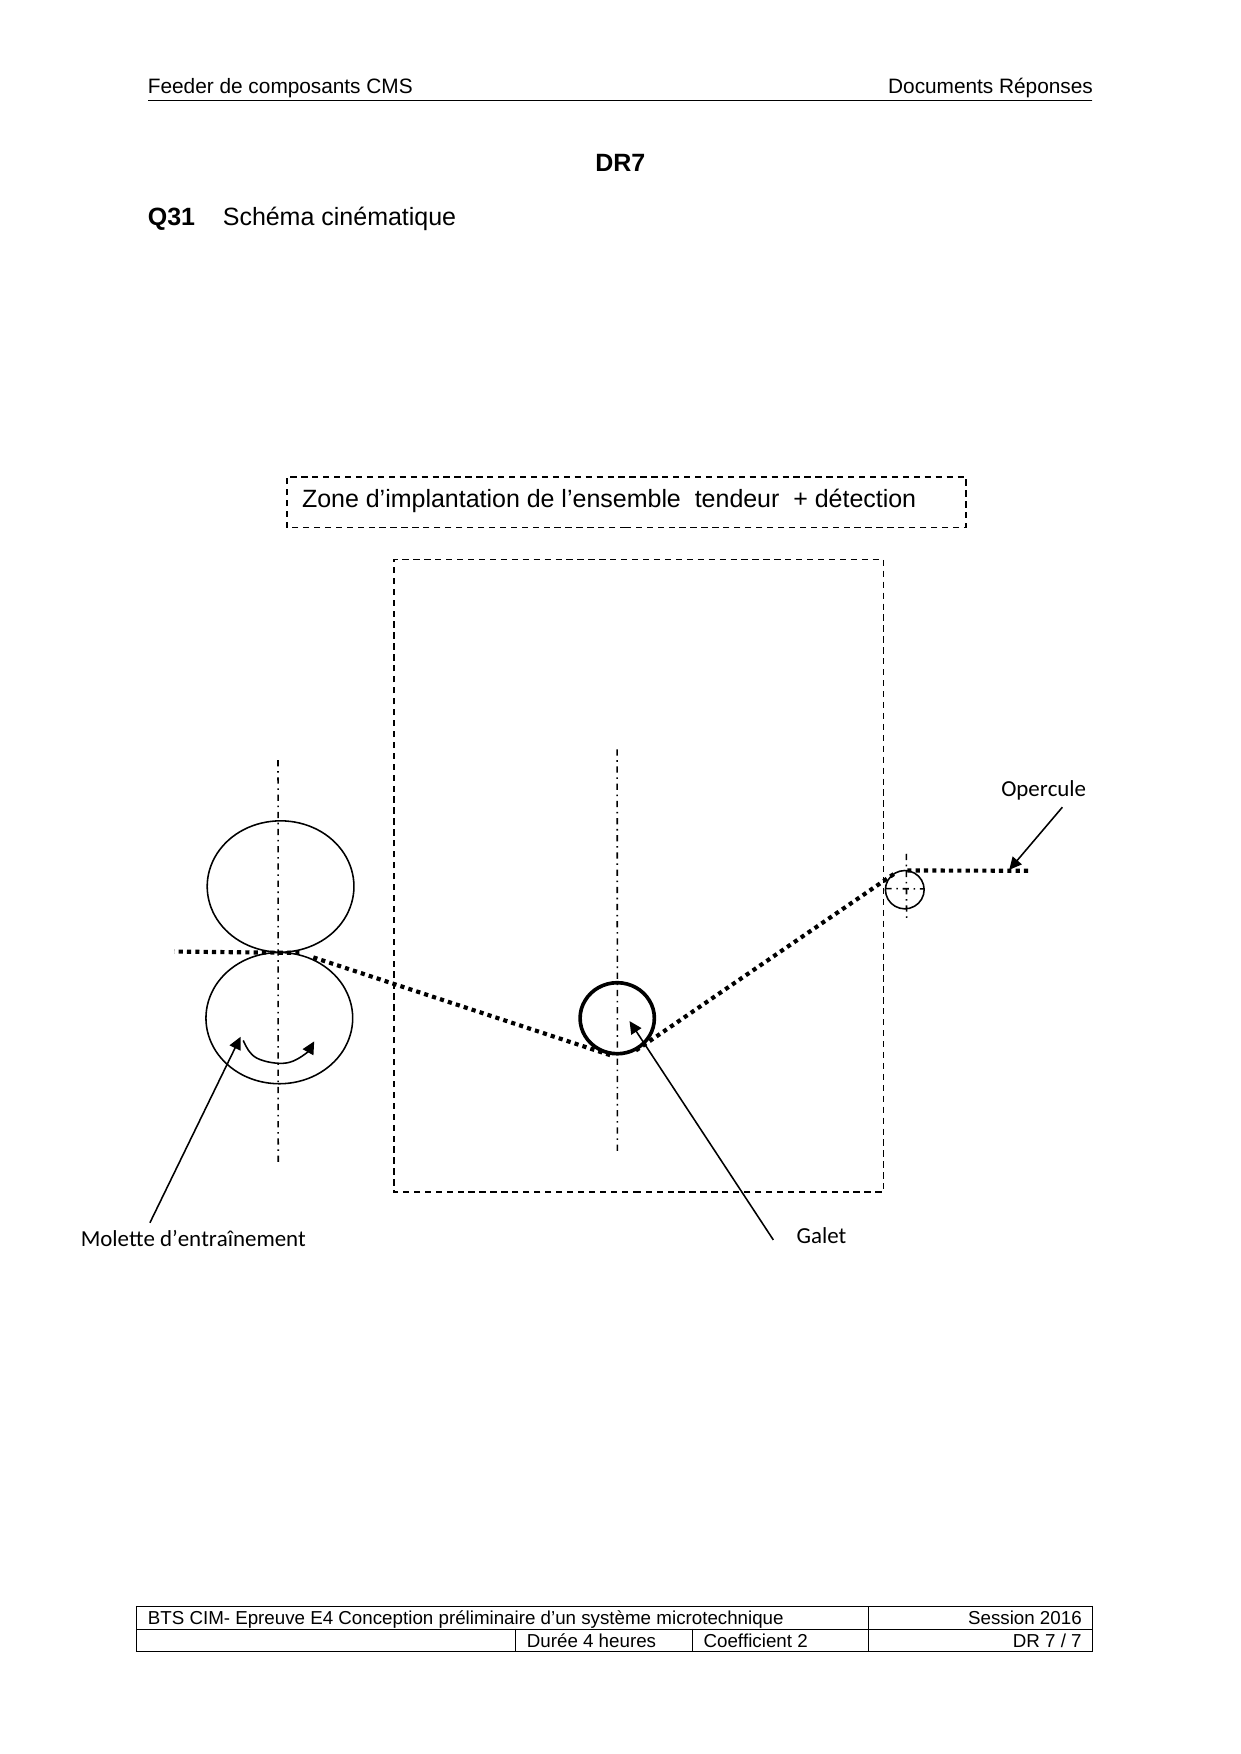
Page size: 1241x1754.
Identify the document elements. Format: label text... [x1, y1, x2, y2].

text DR7 [148, 148, 1092, 176]
text Q31 Schéma cinématique [148, 202, 1092, 230]
